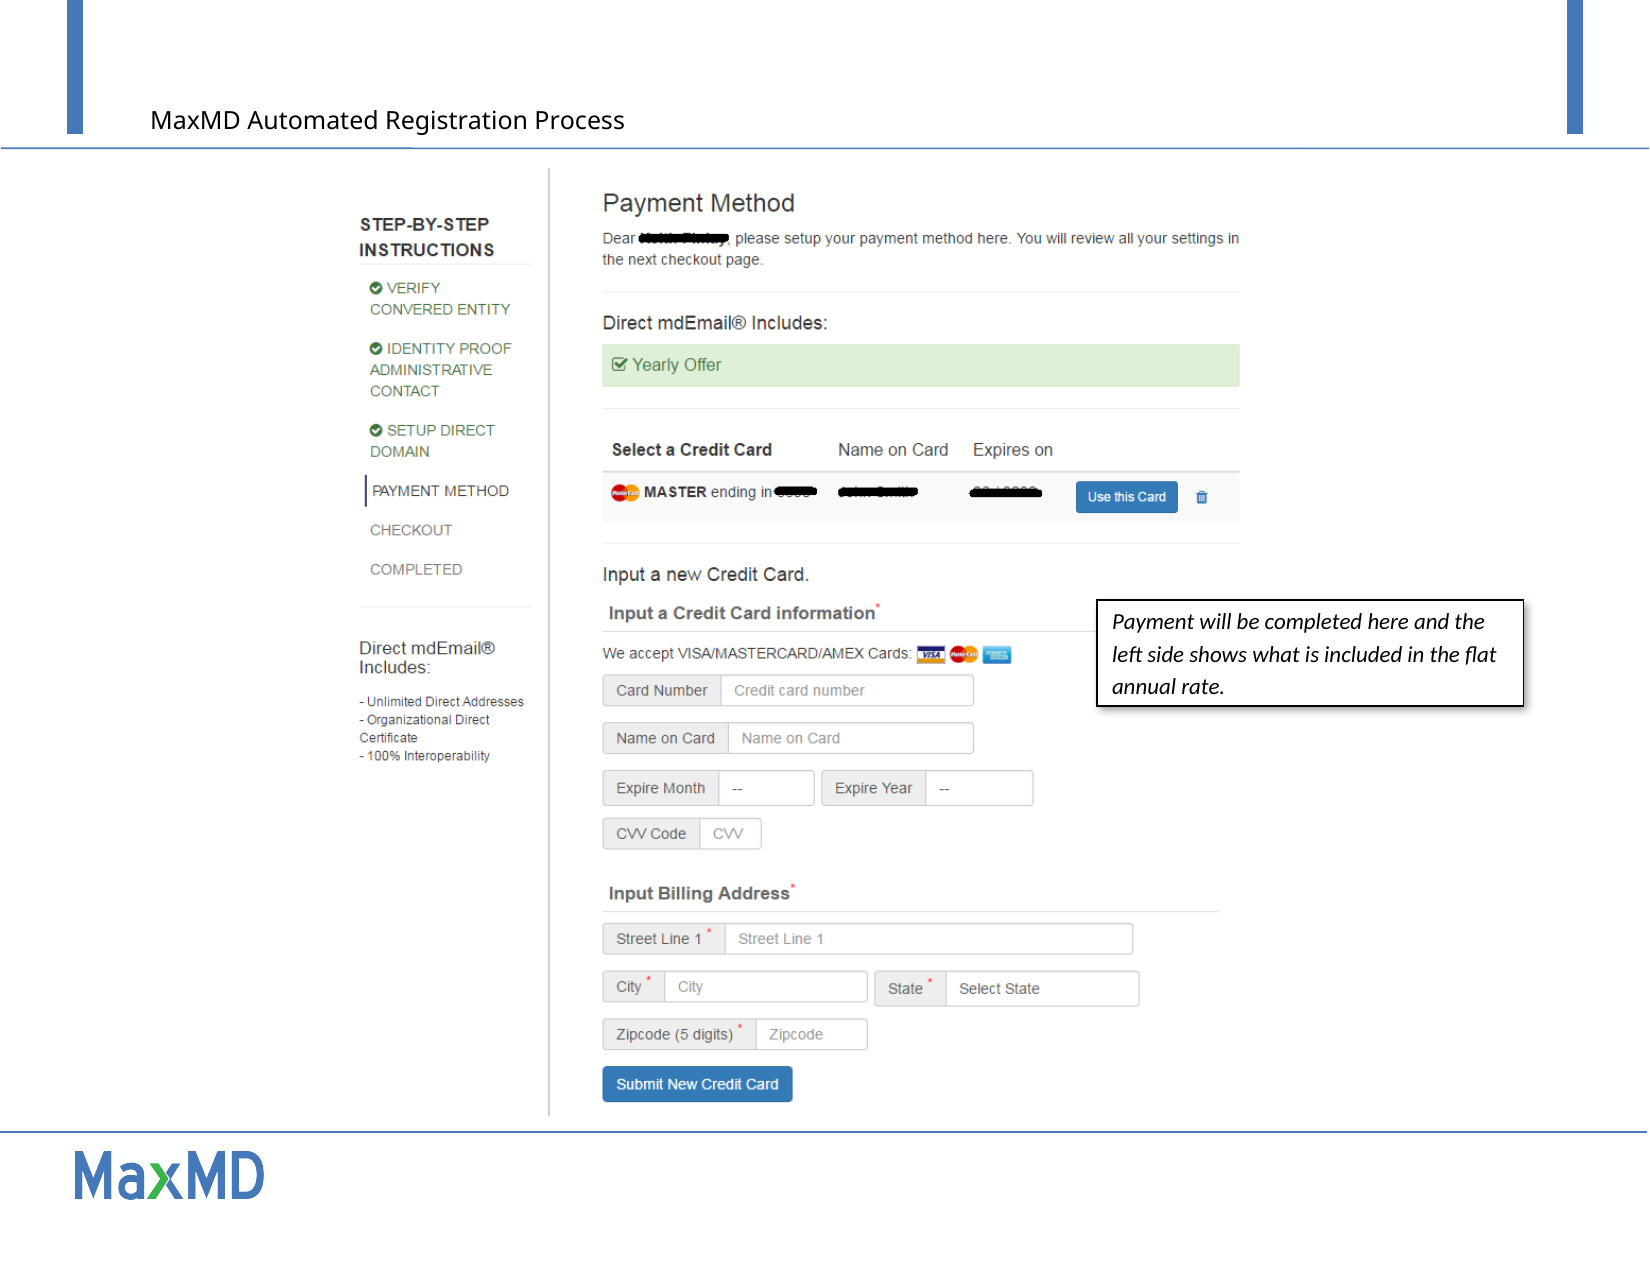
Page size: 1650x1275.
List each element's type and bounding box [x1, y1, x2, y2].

picture [351, 150, 1299, 1116]
picture [75, 1151, 264, 1200]
